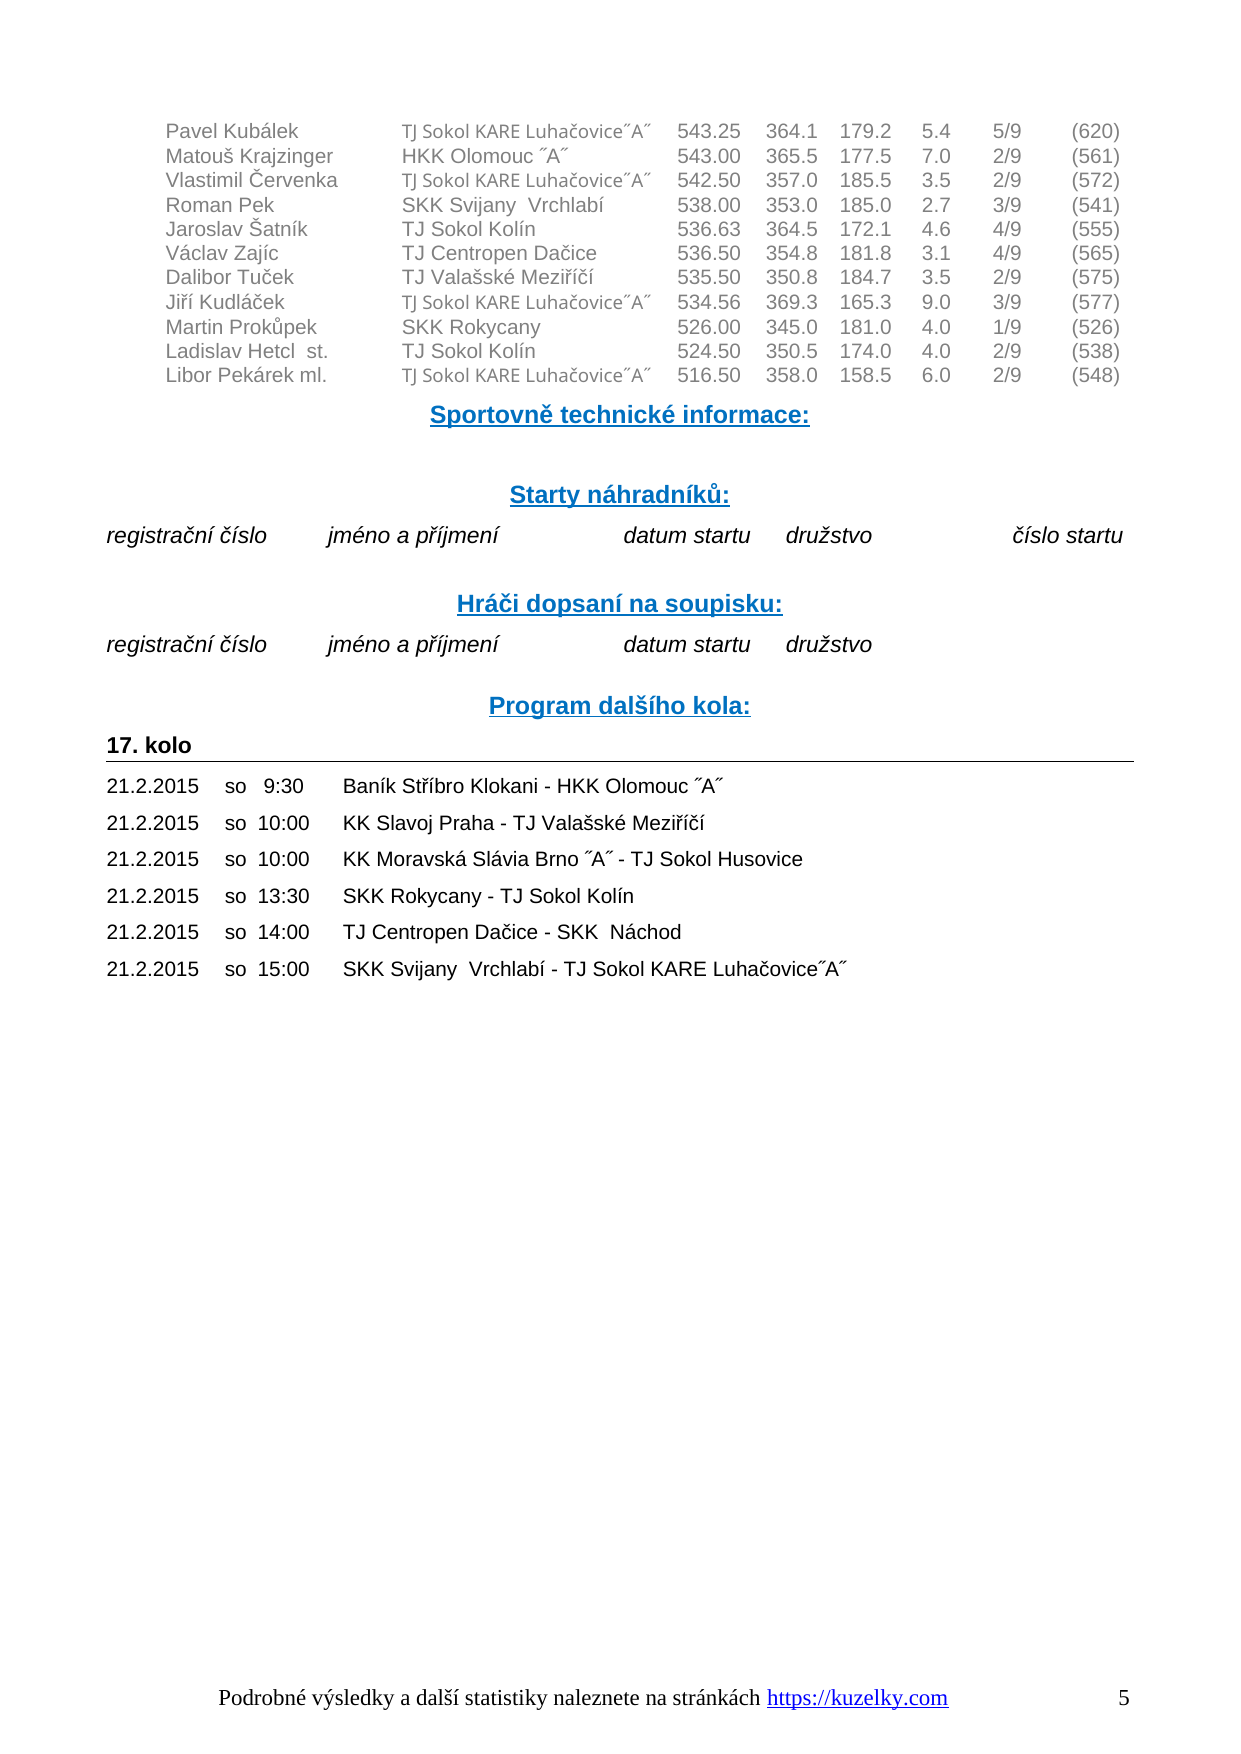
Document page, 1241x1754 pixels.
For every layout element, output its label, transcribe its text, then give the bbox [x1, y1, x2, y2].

text Libor Pekárek ml. TJ Sokol KARE Luhačovice˝A˝ 516.50 358.0 158.5 6.0 2/9 (548) [106, 362, 1134, 388]
text Vlastimil Červenka TJ Sokol KARE Luhačovice˝A˝ 542.50 357.0 185.5 3.5 2/9 (572) [106, 168, 1134, 193]
text Martin Prokůpek SKK Rokycany 526.00 345.0 181.0 4.0 1/9 (526) [106, 314, 1134, 338]
text Ladislav Hetcl st. TJ Sokol Kolín 524.50 350.5 174.0 4.0 2/9 (538) [106, 338, 1134, 362]
text Pavel Kubálek TJ Sokol KARE Luhačovice˝A˝ 543.25 364.1 179.2 5.4 5/9 (620) [106, 118, 1134, 144]
text Roman Pek SKK Svijany Vrchlabí 538.00 353.0 185.0 2.7 3/9 (541) [106, 193, 1134, 217]
text 21.2.2015 so 13:30 SKK Rokycany - TJ Sokol Kolín [106, 884, 1134, 908]
text Sportovně technické informace: [94, 400, 1145, 429]
text Matouš Krajzinger HKK Olomouc ˝A˝ 543.00 365.5 177.5 7.0 2/9 (561) [106, 144, 1134, 168]
text 21.2.2015 so 10:00 KK Moravská Slávia Brno ˝A˝ - TJ Sokol Husovice [106, 847, 1134, 871]
text 21.2.2015 so 10:00 KK Slavoj Praha - TJ Valašské Meziříčí [106, 811, 1134, 835]
text 17. kolo [106, 732, 1134, 761]
text 21.2.2015 so 14:00 TJ Centropen Dačice - SKK Náchod [106, 920, 1134, 944]
text Václav Zajíc TJ Centropen Dačice 536.50 354.8 181.8 3.1 4/9 (565) [106, 241, 1134, 265]
text registrační číslo jméno a příjmení datum startu družstvo číslo startu [106, 522, 1134, 548]
text Dalibor Tuček TJ Valašské Meziříčí 535.50 350.8 184.7 3.5 2/9 (575) [106, 265, 1134, 289]
text registrační číslo jméno a příjmení datum startu družstvo [106, 631, 1134, 657]
text Jiří Kudláček TJ Sokol KARE Luhačovice˝A˝ 534.56 369.3 165.3 9.0 3/9 (577) [106, 289, 1134, 314]
text Jaroslav Šatník TJ Sokol Kolín 536.63 364.5 172.1 4.6 4/9 (555) [106, 217, 1134, 241]
text Program dalšího kola: [94, 691, 1145, 720]
text Hráči dopsaní na soupisku: [94, 561, 1145, 618]
text 21.2.2015 so 9:30 Baník Stříbro Klokani - HKK Olomouc ˝A˝ [106, 774, 1134, 798]
text Starty náhradníků: [94, 481, 1145, 509]
text 21.2.2015 so 15:00 SKK Svijany Vrchlabí - TJ Sokol KARE Luhačovice˝A˝ [106, 957, 1134, 981]
